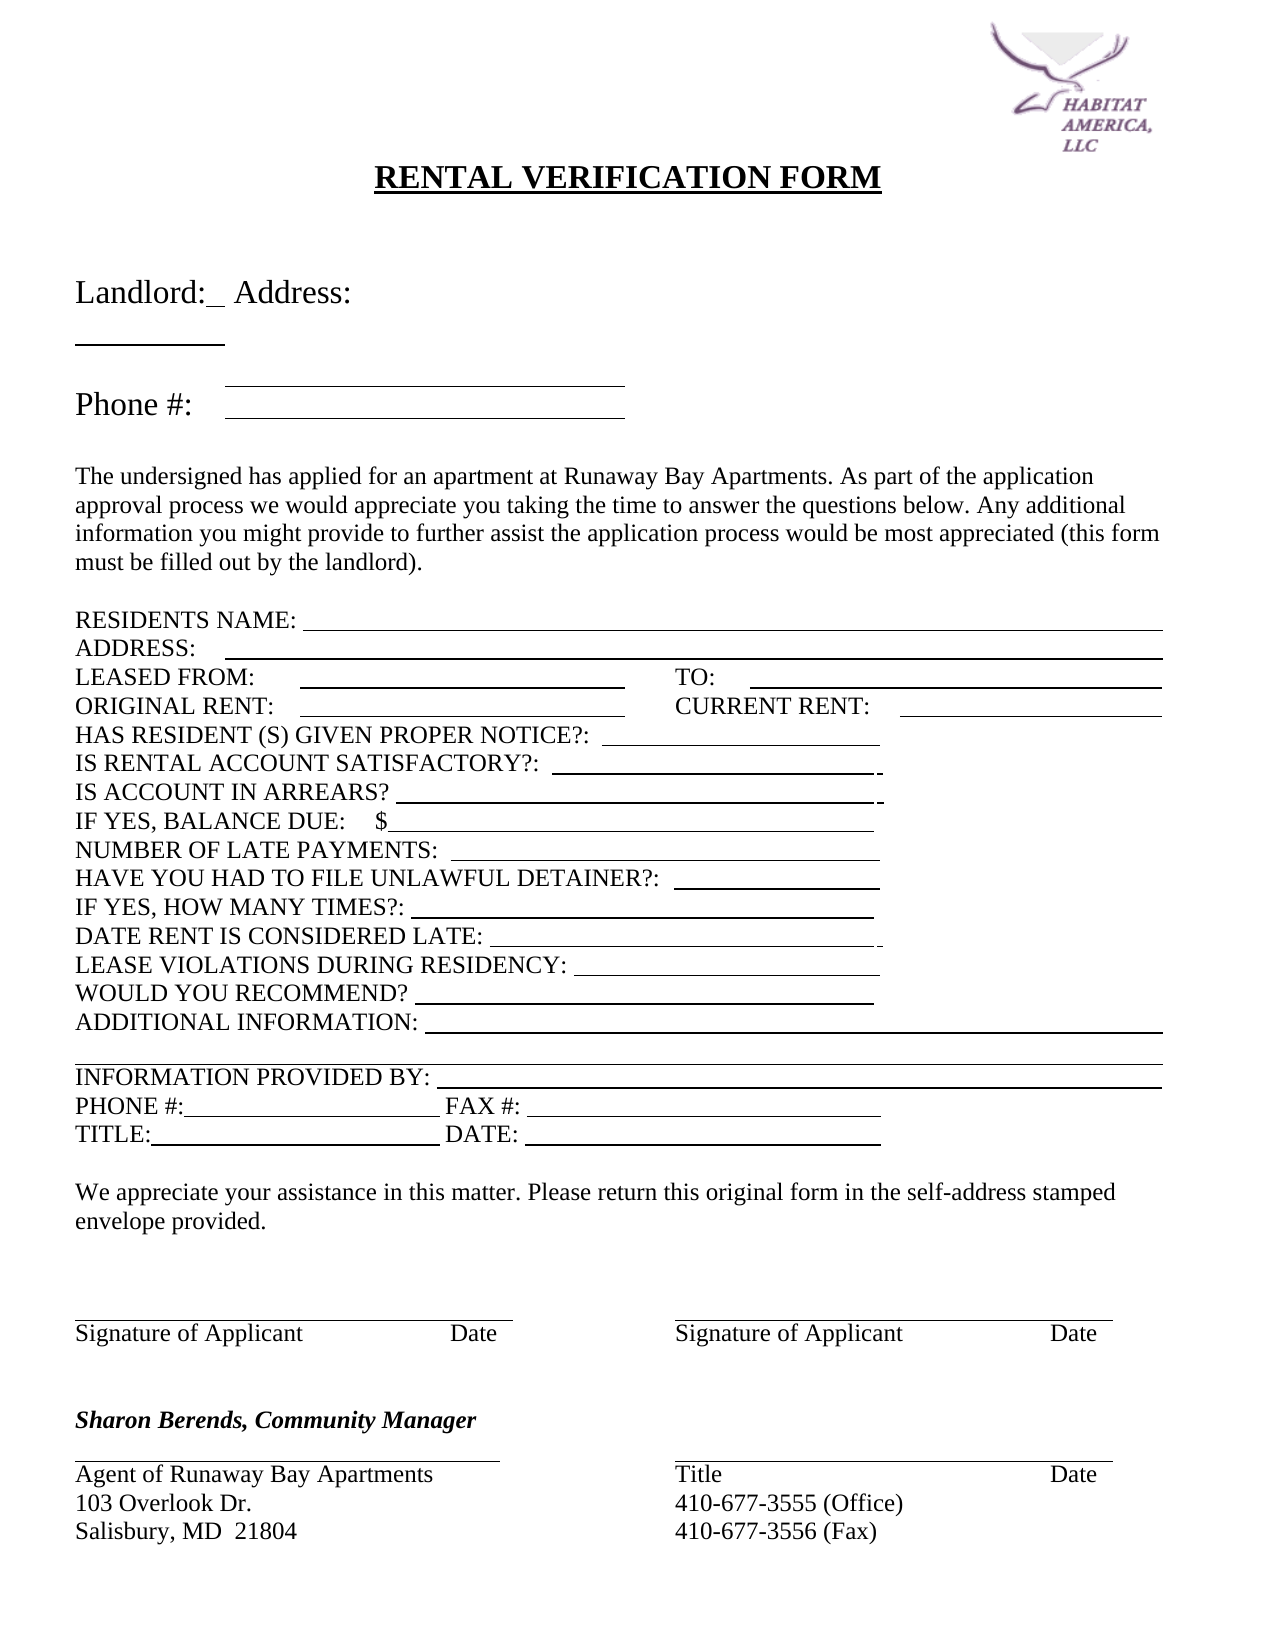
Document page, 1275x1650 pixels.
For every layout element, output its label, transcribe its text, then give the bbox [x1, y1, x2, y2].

subtitle Landlord: Address: [75, 272, 626, 349]
picture [956, 18, 1163, 159]
text Signature of Applicant Date Signature of Applicant Date [75, 1316, 1175, 1347]
text INFORMATION PROVIDED BY: [75, 1060, 1175, 1091]
text Agent of Runaway Bay Apartments Title Date [75, 1457, 1175, 1488]
text Salisbury, MD 21804 410-677-3556 (Fax) [75, 1516, 1175, 1545]
text RENTAL VERIFICATION FORM [374, 158, 1175, 196]
text Sharon Berends, Community Manager [75, 1405, 1175, 1433]
text 103 Overlook Dr. 410-677-3555 (Office) [75, 1488, 1175, 1516]
text PHONE #: FAX #: TITLE: DATE: [75, 1091, 882, 1148]
text We appreciate your assistance in this matter. Please return this original form in the self-address stamped envelope provided. [75, 1177, 1118, 1234]
text TO: CURRENT RENT: [675, 662, 1163, 720]
text HAS RESIDENT (S) GIVEN PROPER NOTICE?: IS RENTAL ACCOUNT SATISFACTORY?: IS ACCOUNT IN ARREARS? IF YES, BALANCE DUE: $ NUMBER OF LATE PAYMENTS: HAVE YOU HAD TO FILE UNLAWFUL DETAINER?: IF YES, HOW MANY TIMES?: DATE RENT IS CONSIDERED LATE: LEASE VIOLATIONS DURING RESIDENCY: WOULD YOU RECOMMEND? [75, 720, 884, 1007]
text The undersigned has applied for an apartment at Runaway Bay Apartments. As part of the application approval process we would appreciate you taking the time to answer the questions below. Any additional information you might provide to further assist the application process would be most appreciated (this form must be filled out by the landlord). [75, 461, 1162, 576]
text LEASED FROM: ORIGINAL RENT: [75, 662, 625, 720]
text ADDITIONAL INFORMATION: [75, 1007, 1175, 1036]
text RESIDENTS NAME: ADDRESS: [75, 605, 1163, 662]
text Phone #: [75, 382, 1175, 423]
